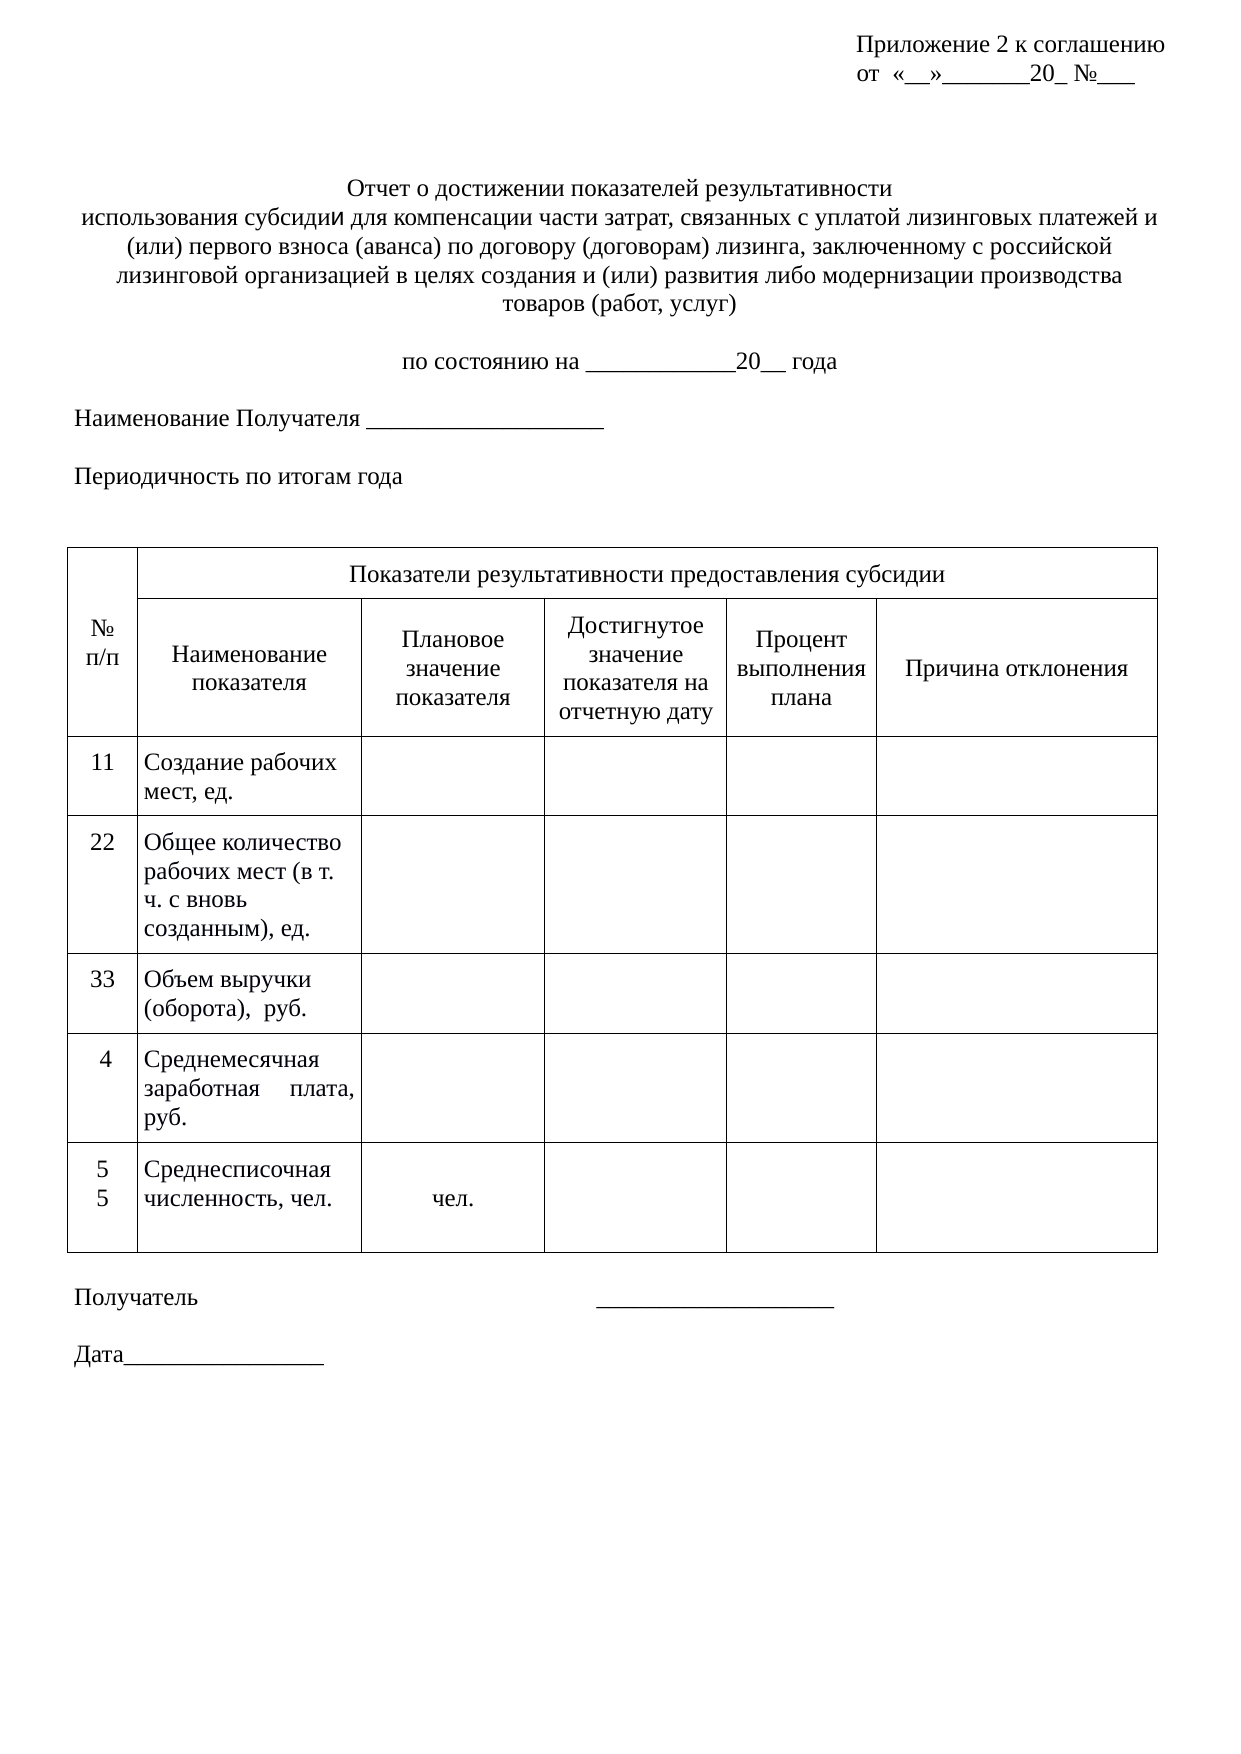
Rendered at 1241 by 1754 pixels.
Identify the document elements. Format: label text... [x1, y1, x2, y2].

text Дата________________ [74, 1339, 1165, 1368]
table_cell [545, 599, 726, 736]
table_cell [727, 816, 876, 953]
text по состоянию на ____________20__ года [74, 346, 1165, 375]
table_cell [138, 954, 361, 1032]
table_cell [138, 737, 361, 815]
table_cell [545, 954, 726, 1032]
text от «__»_______20_ №___ [74, 58, 1151, 87]
text Получатель ___________________ [74, 1282, 1165, 1311]
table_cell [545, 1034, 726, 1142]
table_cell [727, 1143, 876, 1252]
text Приложение 2 к соглашению [74, 29, 1165, 58]
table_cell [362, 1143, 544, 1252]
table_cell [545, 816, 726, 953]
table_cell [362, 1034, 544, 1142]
text Отчет о достижении показателей результативности [74, 173, 1165, 202]
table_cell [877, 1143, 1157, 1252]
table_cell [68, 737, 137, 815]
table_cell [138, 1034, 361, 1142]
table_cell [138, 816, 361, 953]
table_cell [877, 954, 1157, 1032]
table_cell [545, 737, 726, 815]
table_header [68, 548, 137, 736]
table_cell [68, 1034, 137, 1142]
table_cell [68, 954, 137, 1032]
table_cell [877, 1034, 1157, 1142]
text использования субсидии для компенсации части затрат, связанных с уплатой лизинговых платежей и (или) первого взноса (аванса) по договору (договорам) лизинга, заключенному с российской лизинговой организацией в целях создания и (или) развития либо модернизации производства товаров (работ, услуг) [74, 202, 1165, 317]
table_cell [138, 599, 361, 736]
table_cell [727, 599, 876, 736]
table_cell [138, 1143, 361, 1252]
text Наименование Получателя ___________________ [74, 403, 1165, 432]
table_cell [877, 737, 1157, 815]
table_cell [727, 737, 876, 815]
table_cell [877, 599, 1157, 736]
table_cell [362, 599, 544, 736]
text Периодичность по итогам года [74, 461, 1165, 490]
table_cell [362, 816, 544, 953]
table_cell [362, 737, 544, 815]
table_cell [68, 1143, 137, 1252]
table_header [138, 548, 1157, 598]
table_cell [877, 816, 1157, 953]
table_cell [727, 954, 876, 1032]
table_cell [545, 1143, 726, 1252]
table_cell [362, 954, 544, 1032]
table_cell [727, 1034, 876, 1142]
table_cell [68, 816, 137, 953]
